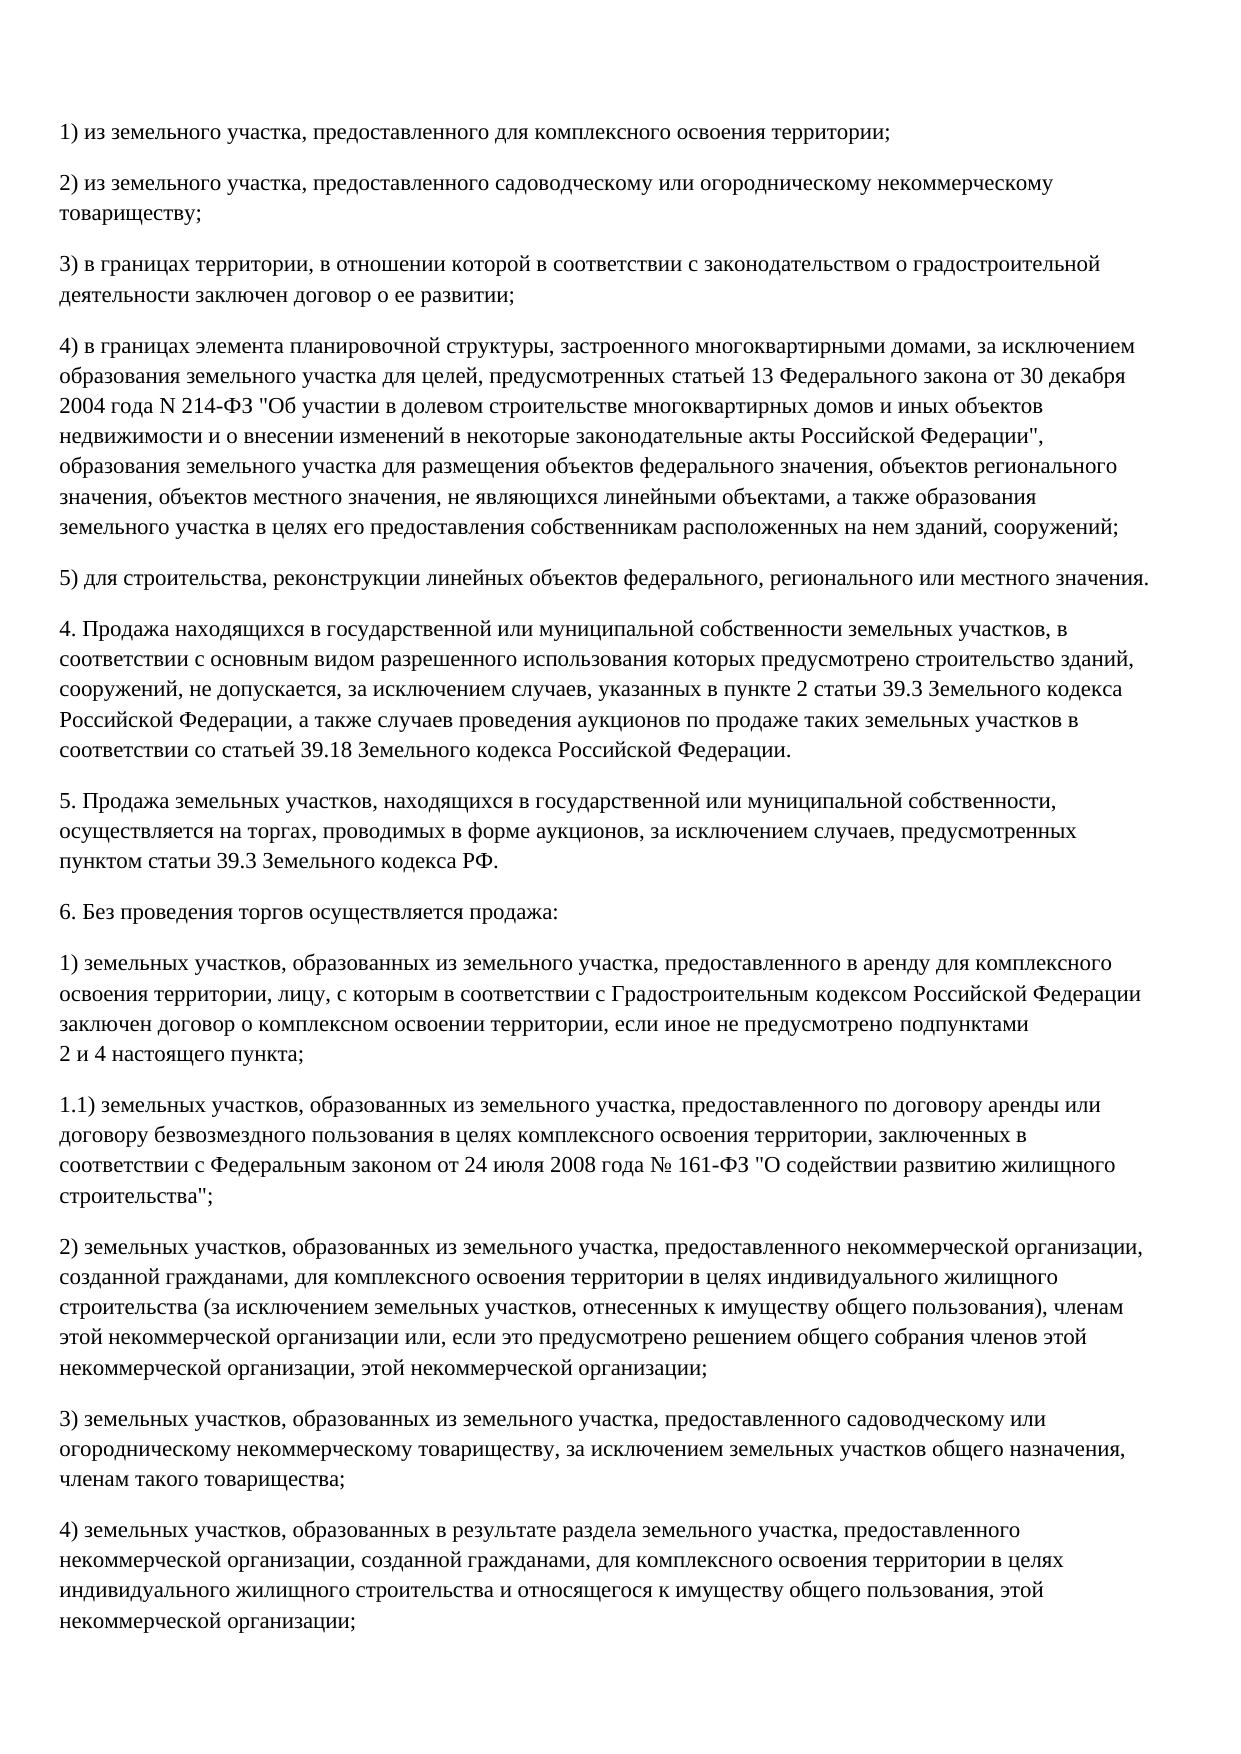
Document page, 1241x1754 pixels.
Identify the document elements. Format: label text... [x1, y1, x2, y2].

text 6. Без проведения торгов осуществляется продажа: [59, 898, 1152, 925]
text 4) земельных участков, образованных в результате раздела земельного участка, предоставленного некоммерческой организации, созданной гражданами, для комплексного освоения территории в целях индивидуального жилищного строительства и относящегося к имуществу общего пользования, этой некоммерческой организации; [59, 1516, 1152, 1633]
text 5. Продажа земельных участков, находящихся в государственной или муниципальной собственности, осуществляется на торгах, проводимых в форме аукционов, за исключением случаев, предусмотренных пунктом статьи 39.3 Земельного кодекса РФ. [59, 787, 1152, 874]
text 4. Продажа находящихся в государственной или муниципальной собственности земельных участков, в соответствии с основным видом разрешенного использования которых предусмотрено строительство зданий, сооружений, не допускается, за исключением случаев, указанных в пункте 2 статьи 39.3 Земельного кодекса Российской Федерации, а также случаев проведения аукционов по продаже таких земельных участков в соответствии со статьей 39.18 Земельного кодекса Российской Федерации. [59, 615, 1152, 762]
text 1) земельных участков, образованных из земельного участка, предоставленного в аренду для комплексного освоения территории, лицу, с которым в соответствии с Градостроительным кодексом Российской Федерации заключен договор о комплексном освоении территории, если иное не предусмотрено подпунктами 2 и 4 настоящего пункта; [59, 949, 1152, 1066]
text 3) земельных участков, образованных из земельного участка, предоставленного садоводческому или огородническому некоммерческому товариществу, за исключением земельных участков общего назначения, членам такого товарищества; [59, 1404, 1152, 1491]
text 1.1) земельных участков, образованных из земельного участка, предоставленного по договору аренды или договору безвозмездного пользования в целях комплексного освоения территории, заключенных в соответствии с Федеральным законом от 24 июля 2008 года № 161-ФЗ "О содействии развитию жилищного строительства"; [59, 1091, 1152, 1208]
text 2) из земельного участка, предоставленного садоводческому или огородническому некоммерческому товариществу; [59, 169, 1152, 226]
text 2) земельных участков, образованных из земельного участка, предоставленного некоммерческой организации, созданной гражданами, для комплексного освоения территории в целях индивидуального жилищного строительства (за исключением земельных участков, отнесенных к имуществу общего пользования), членам этой некоммерческой организации или, если это предусмотрено решением общего собрания членов этой некоммерческой организации, этой некоммерческой организации; [59, 1233, 1152, 1380]
text 5) для строительства, реконструкции линейных объектов федерального, регионального или местного значения. [59, 564, 1152, 590]
text 4) в границах элемента планировочной структуры, застроенного многоквартирными домами, за исключением образования земельного участка для целей, предусмотренных статьей 13 Федерального закона от 30 декабря 2004 года N 214-ФЗ "Об участии в долевом строительстве многоквартирных домов и иных объектов недвижимости и о внесении изменений в некоторые законодательные акты Российской Федерации", образования земельного участка для размещения объектов федерального значения, объектов регионального значения, объектов местного значения, не являющихся линейными объектами, а также образования земельного участка в целях его предоставления собственникам расположенных на нем зданий, сооружений; [59, 332, 1152, 539]
text 1) из земельного участка, предоставленного для комплексного освоения территории; [59, 118, 1152, 144]
text 3) в границах территории, в отношении которой в соответствии с законодательством о градостроительной деятельности заключен договор о ее развитии; [59, 250, 1152, 307]
